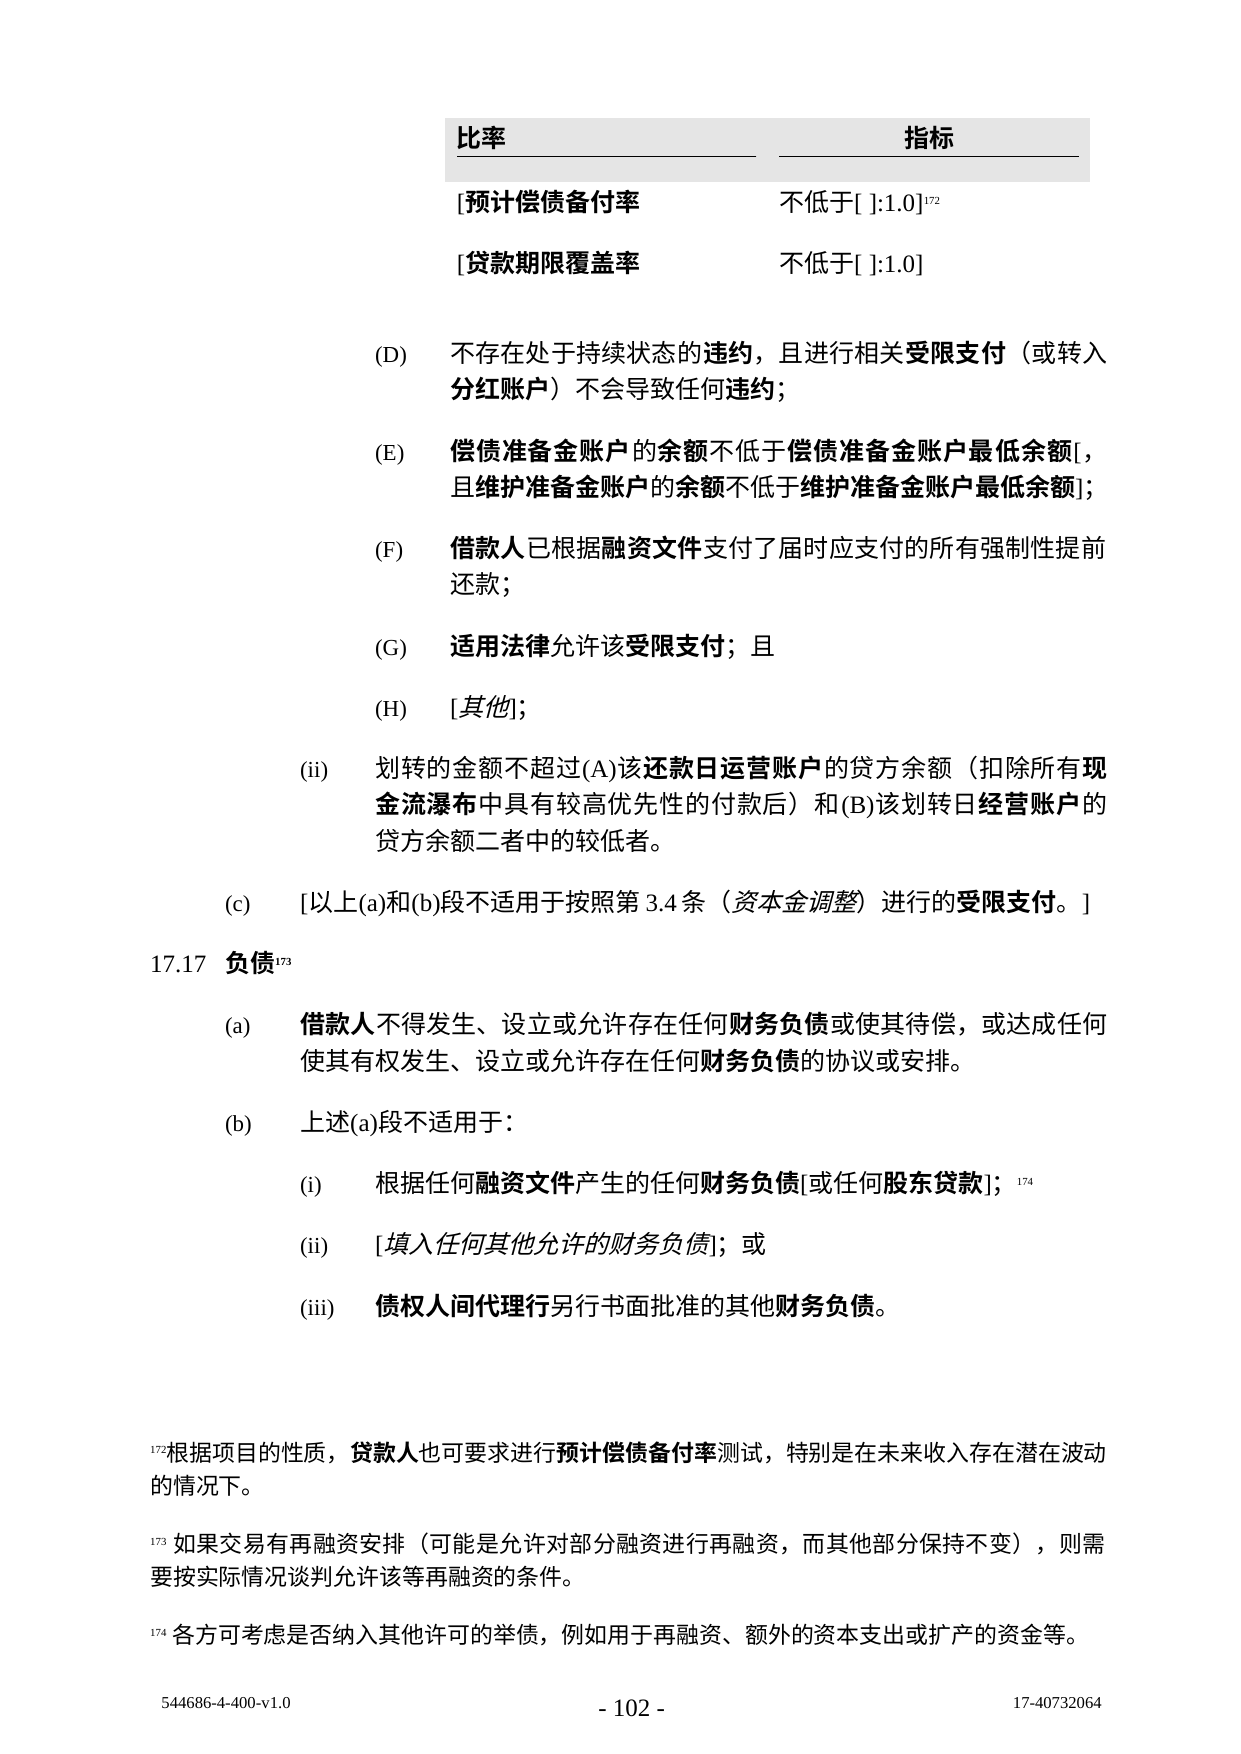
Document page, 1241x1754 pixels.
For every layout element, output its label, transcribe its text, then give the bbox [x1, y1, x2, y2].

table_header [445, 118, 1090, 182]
text 借款人不得发生、设立或允许存在任何财务负债或使其待偿，或达成任何使其有权发生、设立或允许存在任何财务负债的协议或安排。 [225, 1005, 1107, 1077]
text 划转的金额不超过(A)该还款日运营账户的贷方余额（扣除所有现金流瀑布中具有较高优先性的付款后）和(B)该划转日经营账户的贷方余额二者中的较低者。 [300, 749, 1107, 857]
text 根据任何融资文件产生的任何财务负债[或任何股东贷款]； [300, 1164, 1107, 1200]
text [以上(a)和(b)段不适用于按照第3.4条（资本金调整）进行的受限支付。] [225, 882, 1107, 919]
text [填入任何其他允许的财务负债]；或 [300, 1225, 1107, 1261]
text 上述(a)段不适用于： [225, 1102, 1107, 1139]
text 债权人间代理行另行书面批准的其他财务负债。 [300, 1286, 1107, 1322]
text 借款人已根据融资文件支付了届时应支付的所有强制性提前还款； [375, 529, 1107, 601]
text 偿债准备金账户的余额不低于偿债准备金账户最低余额[，且维护准备金账户的余额不低于维护准备金账户最低余额]； [375, 431, 1107, 504]
text 适用法律允许该受限支付；且 [375, 626, 1107, 662]
text 不存在处于持续状态的违约，且进行相关受限支付（或转入分红账户）不会导致任何违约； [375, 334, 1107, 406]
text 负债 [150, 944, 1107, 980]
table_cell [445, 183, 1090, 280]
text [其他]； [375, 687, 1107, 724]
